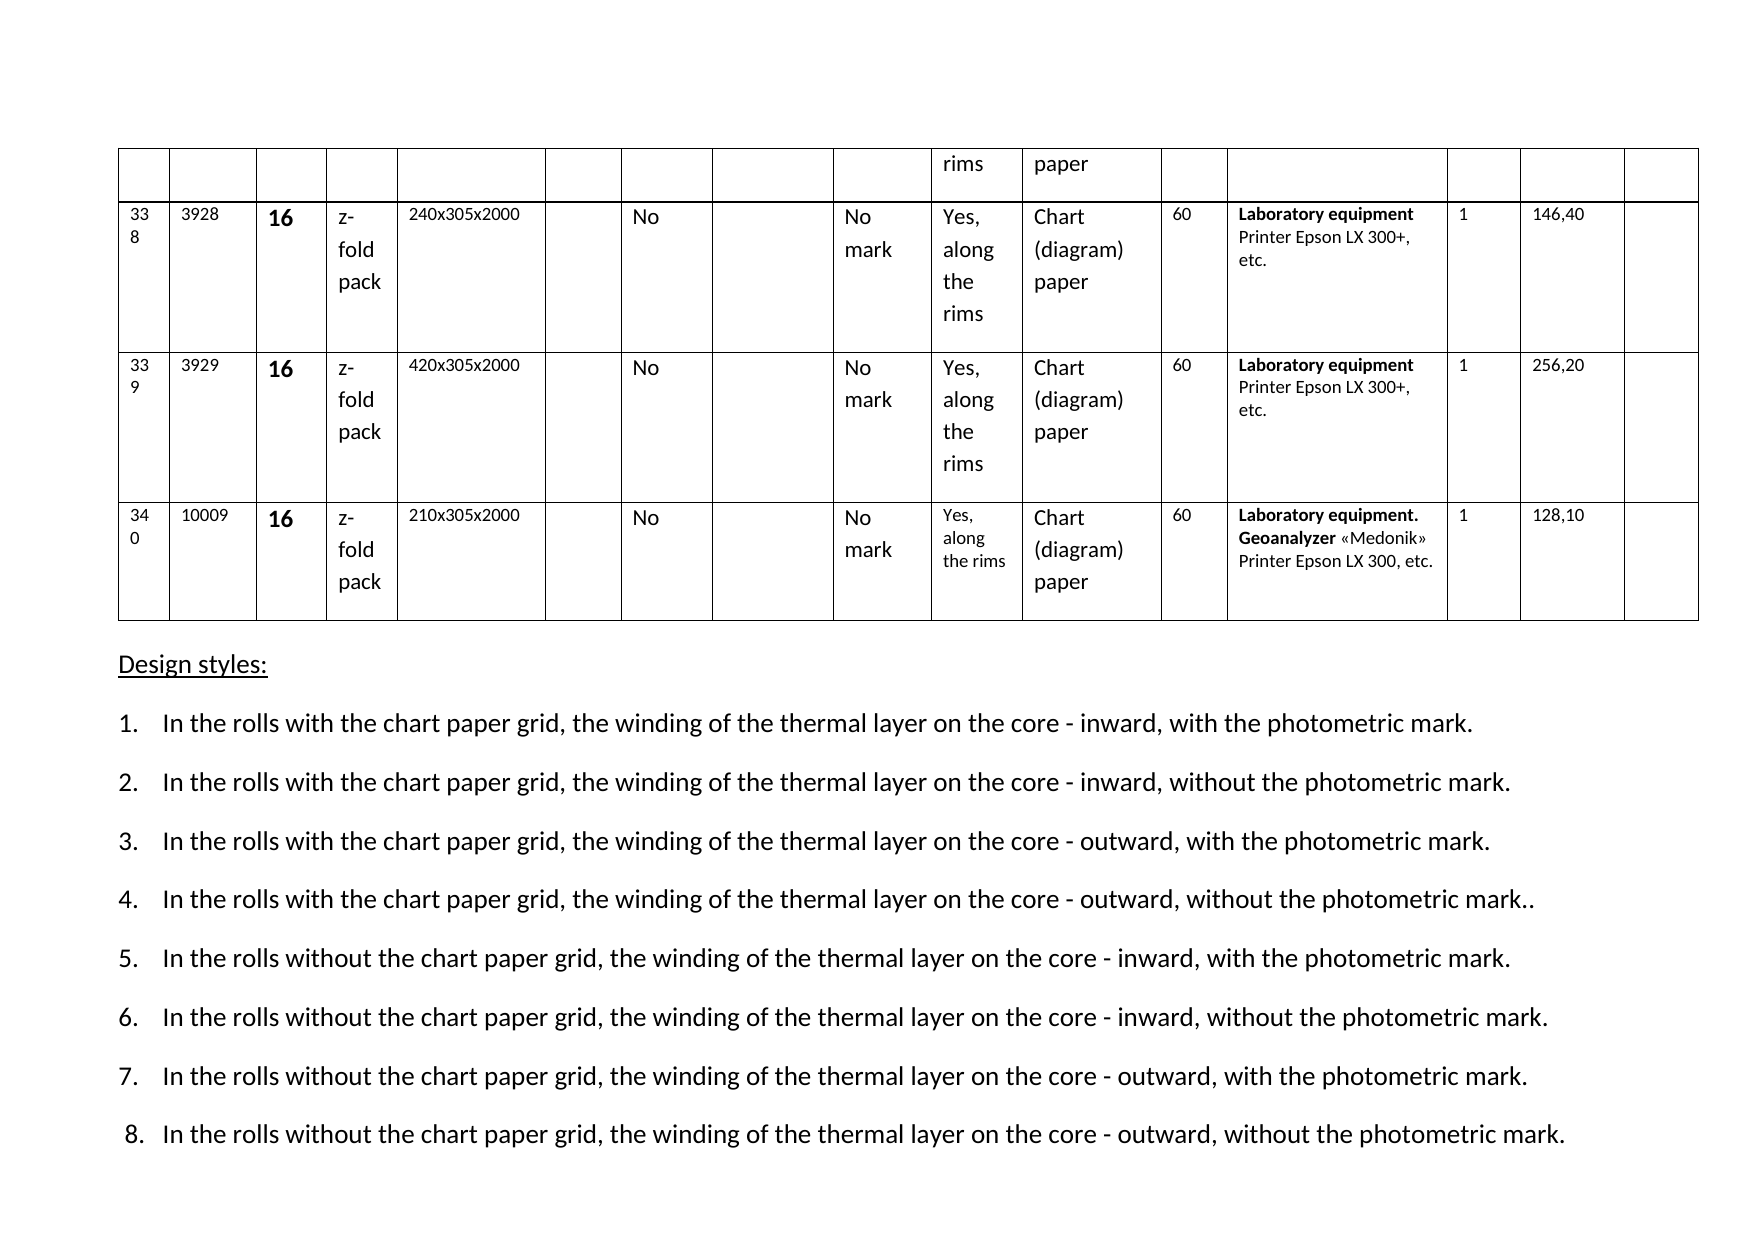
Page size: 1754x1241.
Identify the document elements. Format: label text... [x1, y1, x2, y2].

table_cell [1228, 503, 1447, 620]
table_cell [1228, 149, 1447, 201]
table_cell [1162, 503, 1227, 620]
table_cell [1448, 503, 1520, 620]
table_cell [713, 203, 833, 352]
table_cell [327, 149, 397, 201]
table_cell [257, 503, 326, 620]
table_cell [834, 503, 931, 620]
text 5. In the rolls without the chart paper grid, the winding of the thermal layer on the core - inward, with the photometric mark. [118, 941, 1636, 974]
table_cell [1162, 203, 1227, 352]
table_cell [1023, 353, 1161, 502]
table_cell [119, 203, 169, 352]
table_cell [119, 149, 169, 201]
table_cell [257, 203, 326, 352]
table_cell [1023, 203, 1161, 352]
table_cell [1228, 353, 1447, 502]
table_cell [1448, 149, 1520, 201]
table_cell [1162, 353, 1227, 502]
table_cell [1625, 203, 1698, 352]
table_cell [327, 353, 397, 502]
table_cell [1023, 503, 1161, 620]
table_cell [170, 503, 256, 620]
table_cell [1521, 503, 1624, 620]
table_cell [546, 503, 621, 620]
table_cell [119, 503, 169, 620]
text 4. In the rolls with the chart paper grid, the winding of the thermal layer on the core - outward, without the photometric mark.. [118, 883, 1636, 916]
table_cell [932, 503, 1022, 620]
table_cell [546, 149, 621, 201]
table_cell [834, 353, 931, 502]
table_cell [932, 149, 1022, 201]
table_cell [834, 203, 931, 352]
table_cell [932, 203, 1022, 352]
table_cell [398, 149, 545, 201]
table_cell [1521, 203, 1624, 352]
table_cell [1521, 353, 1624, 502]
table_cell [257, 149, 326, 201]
text 2. In the rolls with the chart paper grid, the winding of the thermal layer on the core - inward, without the photometric mark. [118, 765, 1636, 798]
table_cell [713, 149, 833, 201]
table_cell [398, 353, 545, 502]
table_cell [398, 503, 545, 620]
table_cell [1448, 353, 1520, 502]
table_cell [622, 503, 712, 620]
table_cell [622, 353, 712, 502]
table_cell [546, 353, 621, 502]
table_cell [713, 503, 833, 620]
text Design styles: [118, 648, 1636, 681]
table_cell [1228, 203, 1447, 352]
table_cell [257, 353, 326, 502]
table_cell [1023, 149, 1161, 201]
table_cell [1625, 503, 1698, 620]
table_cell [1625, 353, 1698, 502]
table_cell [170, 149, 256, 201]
text 7. In the rolls without the chart paper grid, the winding of the thermal layer on the core - outward, with the photometric mark. [118, 1059, 1636, 1092]
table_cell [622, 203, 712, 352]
text 6. In the rolls without the chart paper grid, the winding of the thermal layer on the core - inward, without the photometric mark. [118, 1000, 1636, 1033]
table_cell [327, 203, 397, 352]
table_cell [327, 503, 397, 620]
text 3. In the rolls with the chart paper grid, the winding of the thermal layer on the core - outward, with the photometric mark. [118, 824, 1636, 857]
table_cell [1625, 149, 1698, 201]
text 1. In the rolls with the chart paper grid, the winding of the thermal layer on the core - inward, with the photometric mark. [118, 706, 1636, 739]
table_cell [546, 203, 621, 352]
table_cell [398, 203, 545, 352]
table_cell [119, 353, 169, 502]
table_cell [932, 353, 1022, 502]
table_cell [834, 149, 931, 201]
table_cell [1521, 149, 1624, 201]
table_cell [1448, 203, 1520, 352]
text 8. In the rolls without the chart paper grid, the winding of the thermal layer on the core - outward, without the photometric mark. [118, 1118, 1636, 1151]
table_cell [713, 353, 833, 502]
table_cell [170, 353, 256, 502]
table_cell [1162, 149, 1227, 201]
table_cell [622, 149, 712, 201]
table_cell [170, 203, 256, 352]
